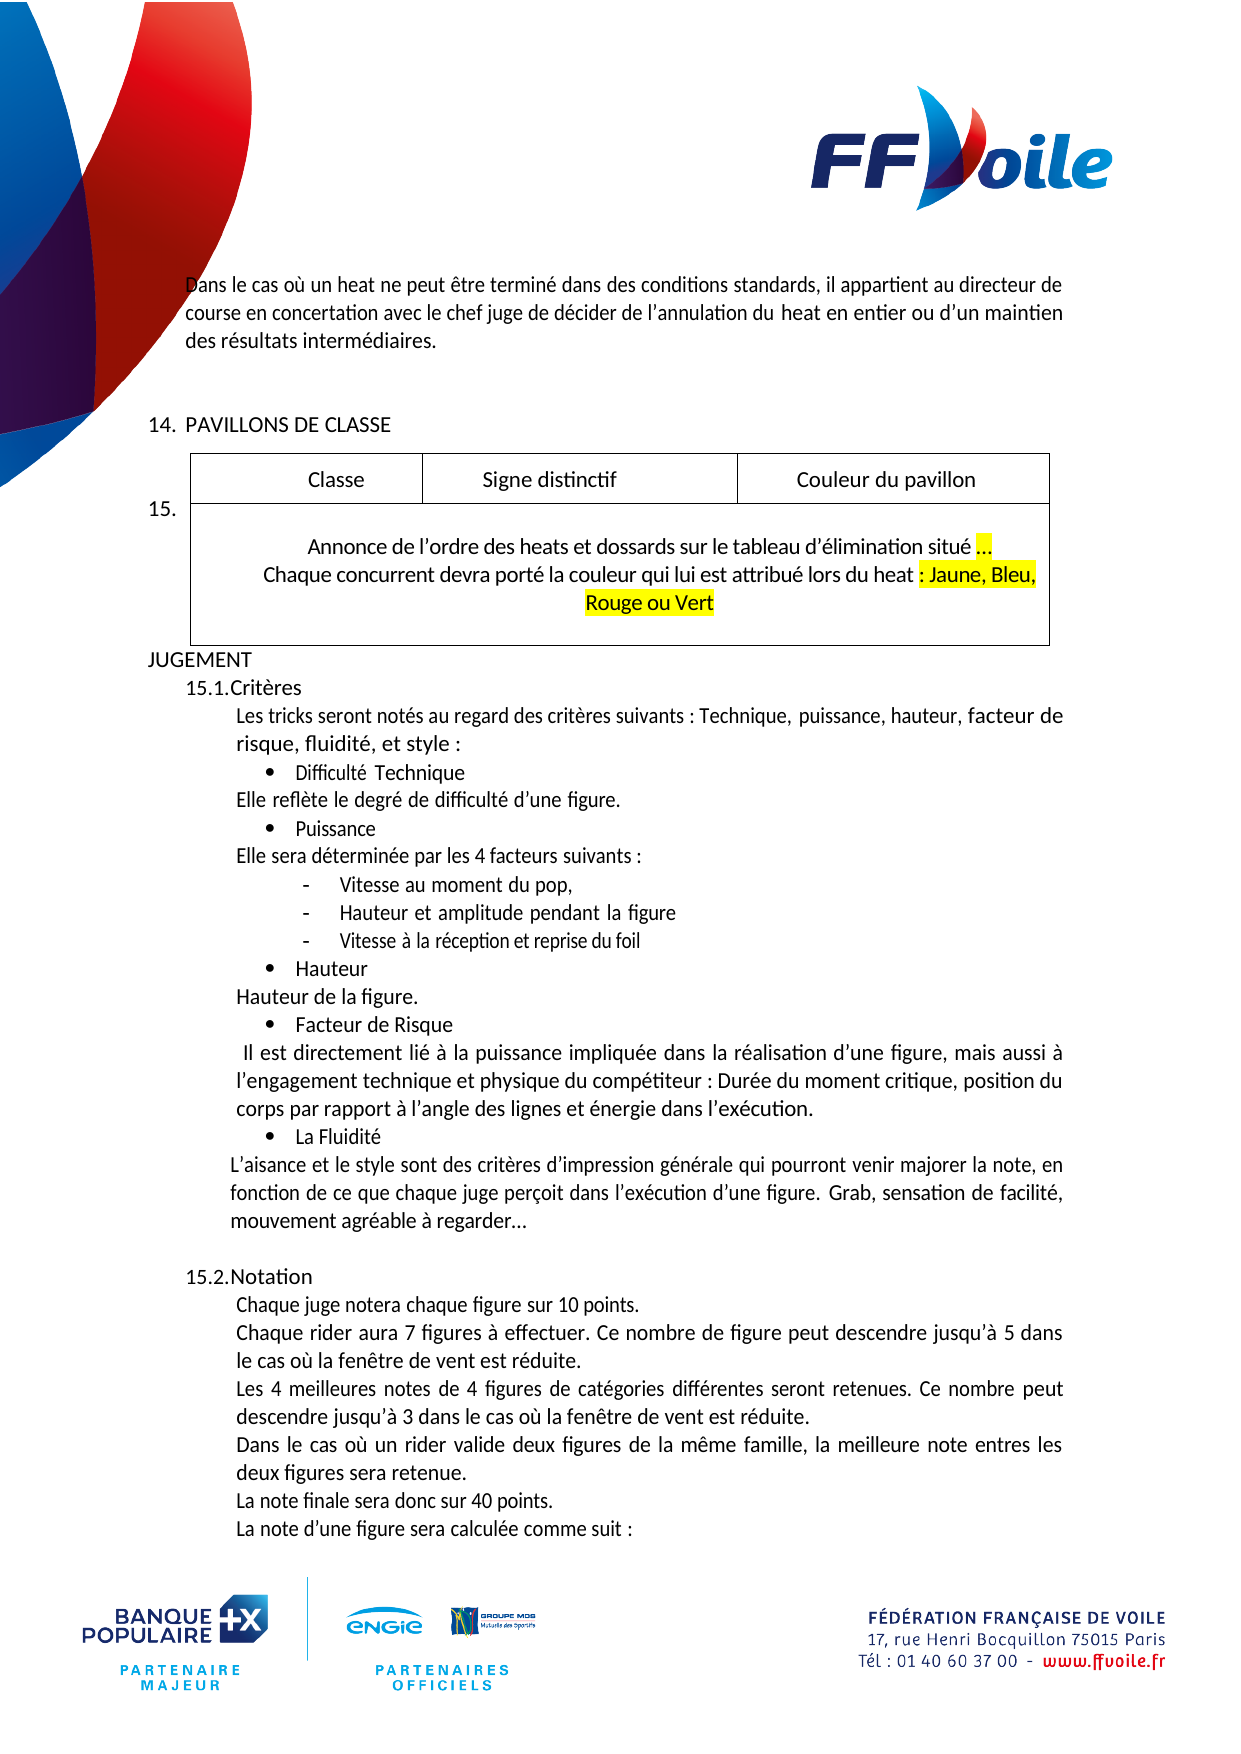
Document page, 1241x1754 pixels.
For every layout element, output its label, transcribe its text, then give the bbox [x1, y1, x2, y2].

text Les tricks seront notés au regard des critères suivants : Technique, puissance, hauteur, facteur de risque, fluidité, et style : [236, 702, 1063, 758]
text Dans le cas où un heat ne peut être terminé dans des conditions standards, il appartient au directeur de course en concertation avec le chef juge de décider de l’annulation du heat en entier ou d’un maintien des résultats intermédiaires. [185, 270, 1063, 354]
list JUGEMENT [148, 494, 1063, 673]
list Facteur de Risque [266, 1010, 1063, 1038]
text Hauteur de la figure. [236, 982, 1063, 1010]
list Vitesse à la réception et reprise du foil [302, 926, 1063, 954]
text Elle reflète le degré de difficulté d’une figure. [236, 786, 1063, 814]
text Dans le cas où un rider valide deux figures de la même famille, la meilleure note entres les deux figures sera retenue. [236, 1430, 1063, 1486]
table_header Signe distinctif [423, 454, 737, 503]
list PAVILLONS DE CLASSE [148, 410, 1063, 438]
table_header Couleur du pavillon [738, 454, 1049, 503]
list L’aisance et le style sont des critères d’impression générale qui pourront venir majorer la note, en fonction de ce que chaque juge perçoit dans l’exécution d’une figure. Grab, sensation de facilité, mouvement agréable à regarder… [230, 1150, 1063, 1234]
text La note d’une figure sera calculée comme suit : [236, 1514, 1063, 1542]
text Il est directement lié à la puissance impliquée dans la réalisation d’une figure, mais aussi à l’engagement technique et physique du compétiteur : Durée du moment critique, position du corps par rapport à l’angle des lignes et énergie dans l’exécution. [236, 1038, 1063, 1122]
text Les 4 meilleures notes de 4 figures de catégories différentes seront retenues. Ce nombre peut descendre jusqu’à 3 dans le cas où la fenêtre de vent est réduite. [236, 1374, 1063, 1430]
list Critères [185, 673, 1063, 702]
table_header Classe [191, 454, 422, 503]
text La note finale sera donc sur 40 points. [236, 1486, 1063, 1514]
text Elle sera déterminée par les 4 facteurs suivants : [236, 842, 1063, 870]
list Hauteur [266, 954, 1063, 982]
subtitle Difficulté Technique [266, 758, 1063, 786]
list Hauteur et amplitude pendant la figure [302, 898, 1063, 926]
picture [0, 2, 1241, 1754]
subtitle Puissance [266, 814, 1063, 842]
list La Fluidité [266, 1122, 1063, 1150]
table_cell Annonce de l’ordre des heats et dossards sur le tableau d’élimination situé … Chaque concurrent devra porté la couleur qui lui est attribué lors du heat : Jaune, Bleu, Rouge ou Vert [191, 504, 1049, 644]
text Chaque juge notera chaque figure sur 10 points. [236, 1290, 1063, 1318]
list Vitesse au moment du pop, [302, 870, 1063, 898]
list Notation [185, 1262, 1063, 1290]
text Chaque rider aura 7 figures à effectuer. Ce nombre de figure peut descendre jusqu’à 5 dans le cas où la fenêtre de vent est réduite. [236, 1318, 1063, 1374]
